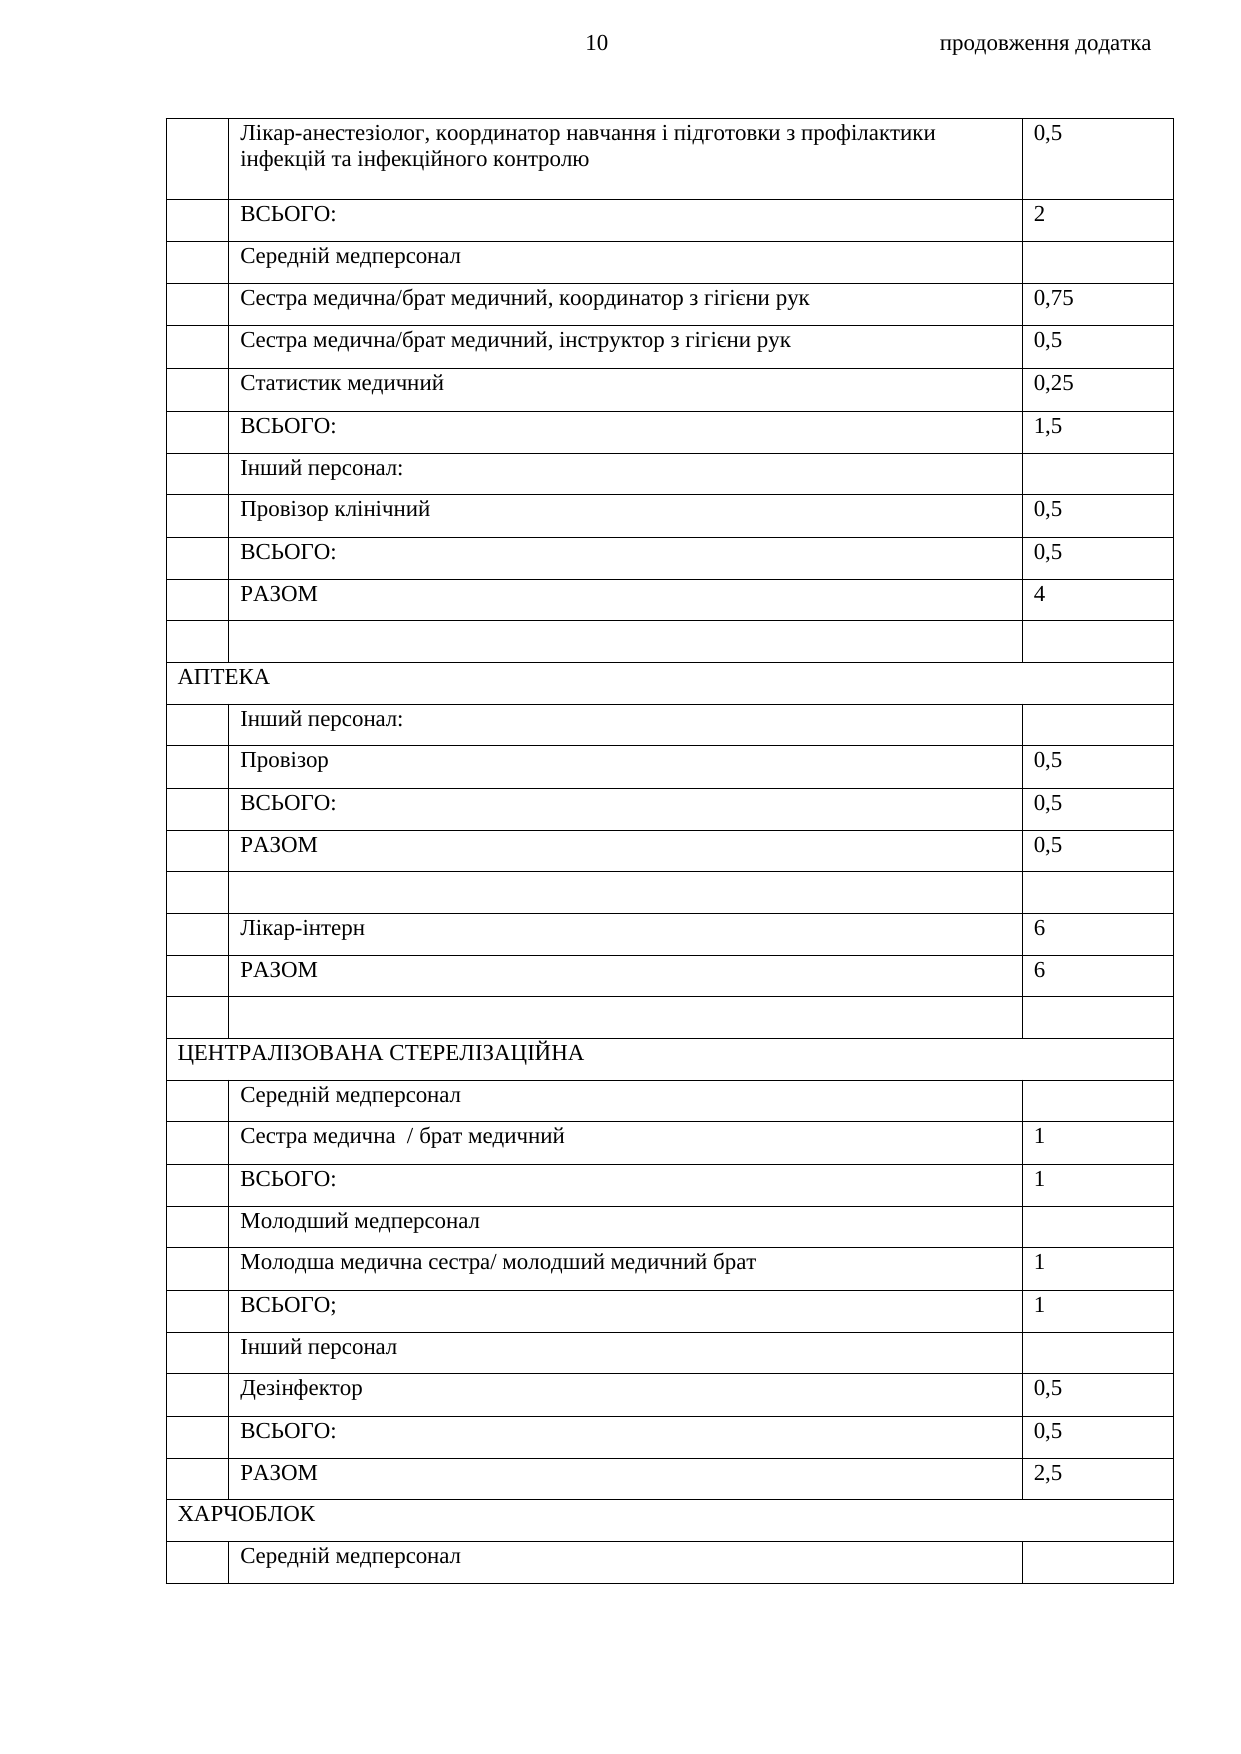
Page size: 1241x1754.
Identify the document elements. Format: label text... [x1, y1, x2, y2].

table_cell Інший персонал [229, 1333, 1022, 1373]
table_cell 1,5 [1023, 412, 1173, 452]
table_cell 4 [1023, 580, 1173, 620]
table_cell [167, 705, 228, 745]
table_cell ЦЕНТРАЛІЗОВАНА СТЕРЕЛІЗАЦІЙНА [167, 1039, 1173, 1079]
table_cell 1 [1023, 1122, 1173, 1164]
table_cell ВСЬОГО: [229, 789, 1022, 829]
table_cell [167, 789, 228, 829]
table_cell [167, 956, 228, 996]
table_cell [1023, 454, 1173, 494]
table_cell Провізор клінічний [229, 495, 1022, 537]
table_cell 2,5 [1023, 1459, 1173, 1499]
table_cell [229, 872, 1022, 913]
table_cell [1023, 1207, 1173, 1247]
table_cell [167, 119, 228, 199]
table_cell [1023, 997, 1173, 1038]
table_cell [167, 1081, 228, 1121]
table_cell [167, 997, 228, 1038]
table_cell Молодша медична сестра/ молодший медичний брат [229, 1248, 1022, 1290]
table_cell [1023, 242, 1173, 283]
table_cell 0,5 [1023, 1374, 1173, 1416]
table_cell [167, 746, 228, 788]
table_cell 0,5 [1023, 326, 1173, 368]
table_cell [167, 1165, 228, 1206]
table_cell Лікар-анестезіолог, координатор навчання і підготовки з профілактики інфекцій та інфекційного контролю [229, 119, 1022, 199]
table_cell [229, 997, 1022, 1038]
table_cell [167, 284, 228, 325]
table_cell [167, 1417, 228, 1458]
table_cell [167, 1291, 228, 1332]
table_cell ВСЬОГО; [229, 1291, 1022, 1332]
table_cell [167, 538, 228, 578]
table_cell [167, 1248, 228, 1290]
table_cell [167, 1122, 228, 1164]
table_cell ВСЬОГО: [229, 412, 1022, 452]
table_cell [167, 1459, 228, 1499]
table_cell [167, 1374, 228, 1416]
table_cell [167, 621, 228, 662]
table_cell [167, 1207, 228, 1247]
table_cell 2 [1023, 200, 1173, 241]
table_cell [167, 914, 228, 954]
table_cell Сестра медична/брат медичний, інструктор з гігієни рук [229, 326, 1022, 368]
table_cell 1 [1023, 1248, 1173, 1290]
table_cell [1023, 872, 1173, 913]
table_cell Середній медперсонал [229, 242, 1022, 283]
table_cell РАЗОМ [229, 1459, 1022, 1499]
table_cell Статистик медичний [229, 369, 1022, 411]
table_cell Сестра медична/брат медичний, координатор з гігієни рук [229, 284, 1022, 325]
table_cell Інший персонал: [229, 705, 1022, 745]
table_cell [167, 412, 228, 452]
table_cell АПТЕКА [167, 663, 1173, 703]
table_cell 1 [1023, 1291, 1173, 1332]
table_cell [1023, 621, 1173, 662]
table_cell ХАРЧОБЛОК [167, 1500, 1173, 1541]
table_cell [167, 1333, 228, 1373]
table_cell ВСЬОГО: [229, 538, 1022, 578]
table_cell [167, 369, 228, 411]
table_cell [167, 495, 228, 537]
table_cell 0,25 [1023, 369, 1173, 411]
table_cell [1023, 1542, 1173, 1583]
table_cell 0,5 [1023, 789, 1173, 829]
table_cell [167, 326, 228, 368]
table_cell Провізор [229, 746, 1022, 788]
table_cell Молодший медперсонал [229, 1207, 1022, 1247]
table_cell 0,5 [1023, 1417, 1173, 1458]
table_cell 0,5 [1023, 831, 1173, 871]
table_cell 0,75 [1023, 284, 1173, 325]
table_cell [167, 580, 228, 620]
table_cell РАЗОМ [229, 580, 1022, 620]
table_cell [167, 242, 228, 283]
table_cell [167, 872, 228, 913]
table_cell Сестра медична / брат медичний [229, 1122, 1022, 1164]
table_cell 0,5 [1023, 538, 1173, 578]
table_cell [167, 454, 228, 494]
table_cell ВСЬОГО: [229, 1417, 1022, 1458]
table_cell [167, 1542, 228, 1583]
table_cell 0,5 [1023, 495, 1173, 537]
table_cell Середній медперсонал [229, 1081, 1022, 1121]
table_cell [1023, 1081, 1173, 1121]
table_cell Лікар-інтерн [229, 914, 1022, 954]
table_cell Інший персонал: [229, 454, 1022, 494]
table_cell 1 [1023, 1165, 1173, 1206]
table_cell [1023, 1333, 1173, 1373]
table_cell [167, 200, 228, 241]
table_cell ВСЬОГО: [229, 1165, 1022, 1206]
table_cell 0,5 [1023, 746, 1173, 788]
table_cell РАЗОМ [229, 831, 1022, 871]
table_cell [167, 831, 228, 871]
table_cell [229, 621, 1022, 662]
table_cell 6 [1023, 956, 1173, 996]
table_cell 6 [1023, 914, 1173, 954]
table_cell [1023, 705, 1173, 745]
table_cell ВСЬОГО: [229, 200, 1022, 241]
table_cell Середній медперсонал [229, 1542, 1022, 1583]
table_cell РАЗОМ [229, 956, 1022, 996]
table_cell Дезінфектор [229, 1374, 1022, 1416]
table_cell 0,5 [1023, 119, 1173, 199]
